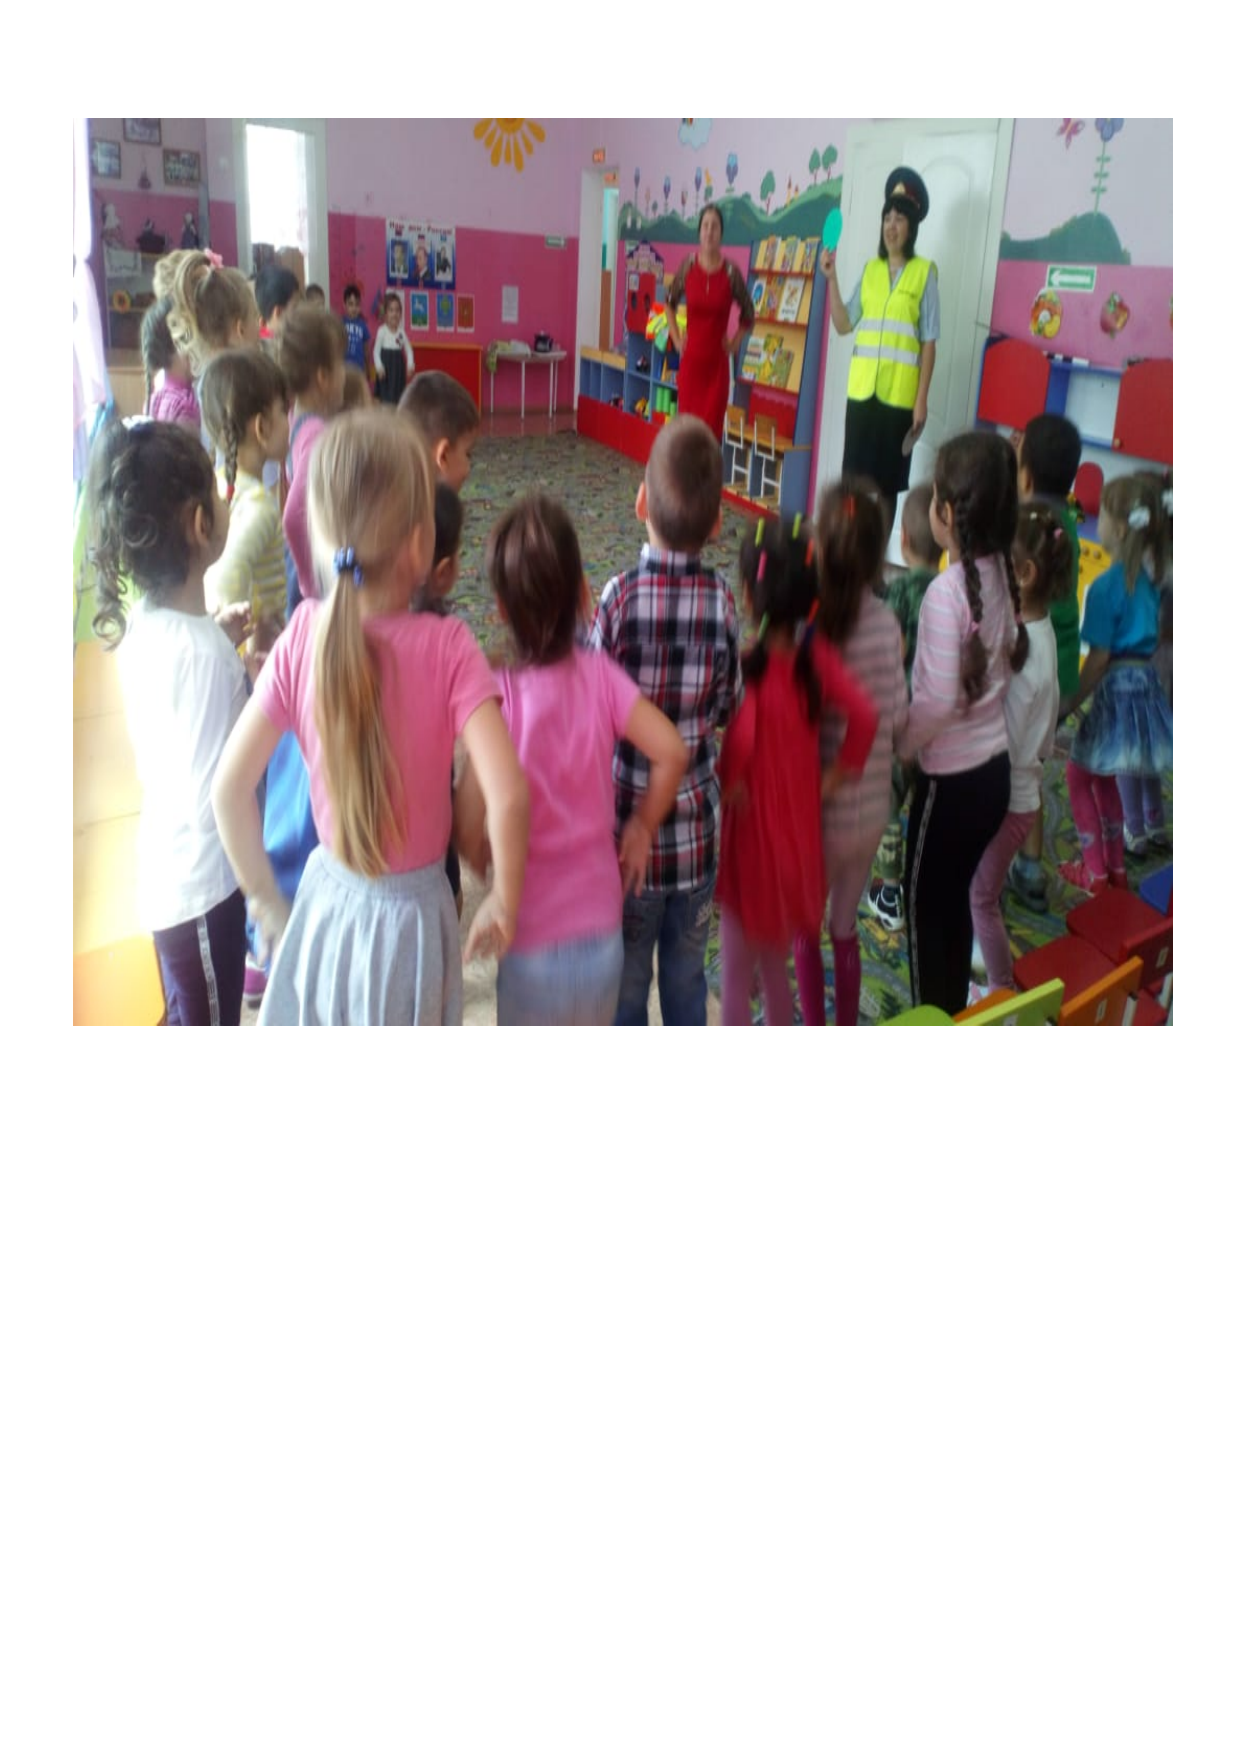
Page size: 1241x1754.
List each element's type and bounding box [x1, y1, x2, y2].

picture [73, 118, 1173, 1026]
